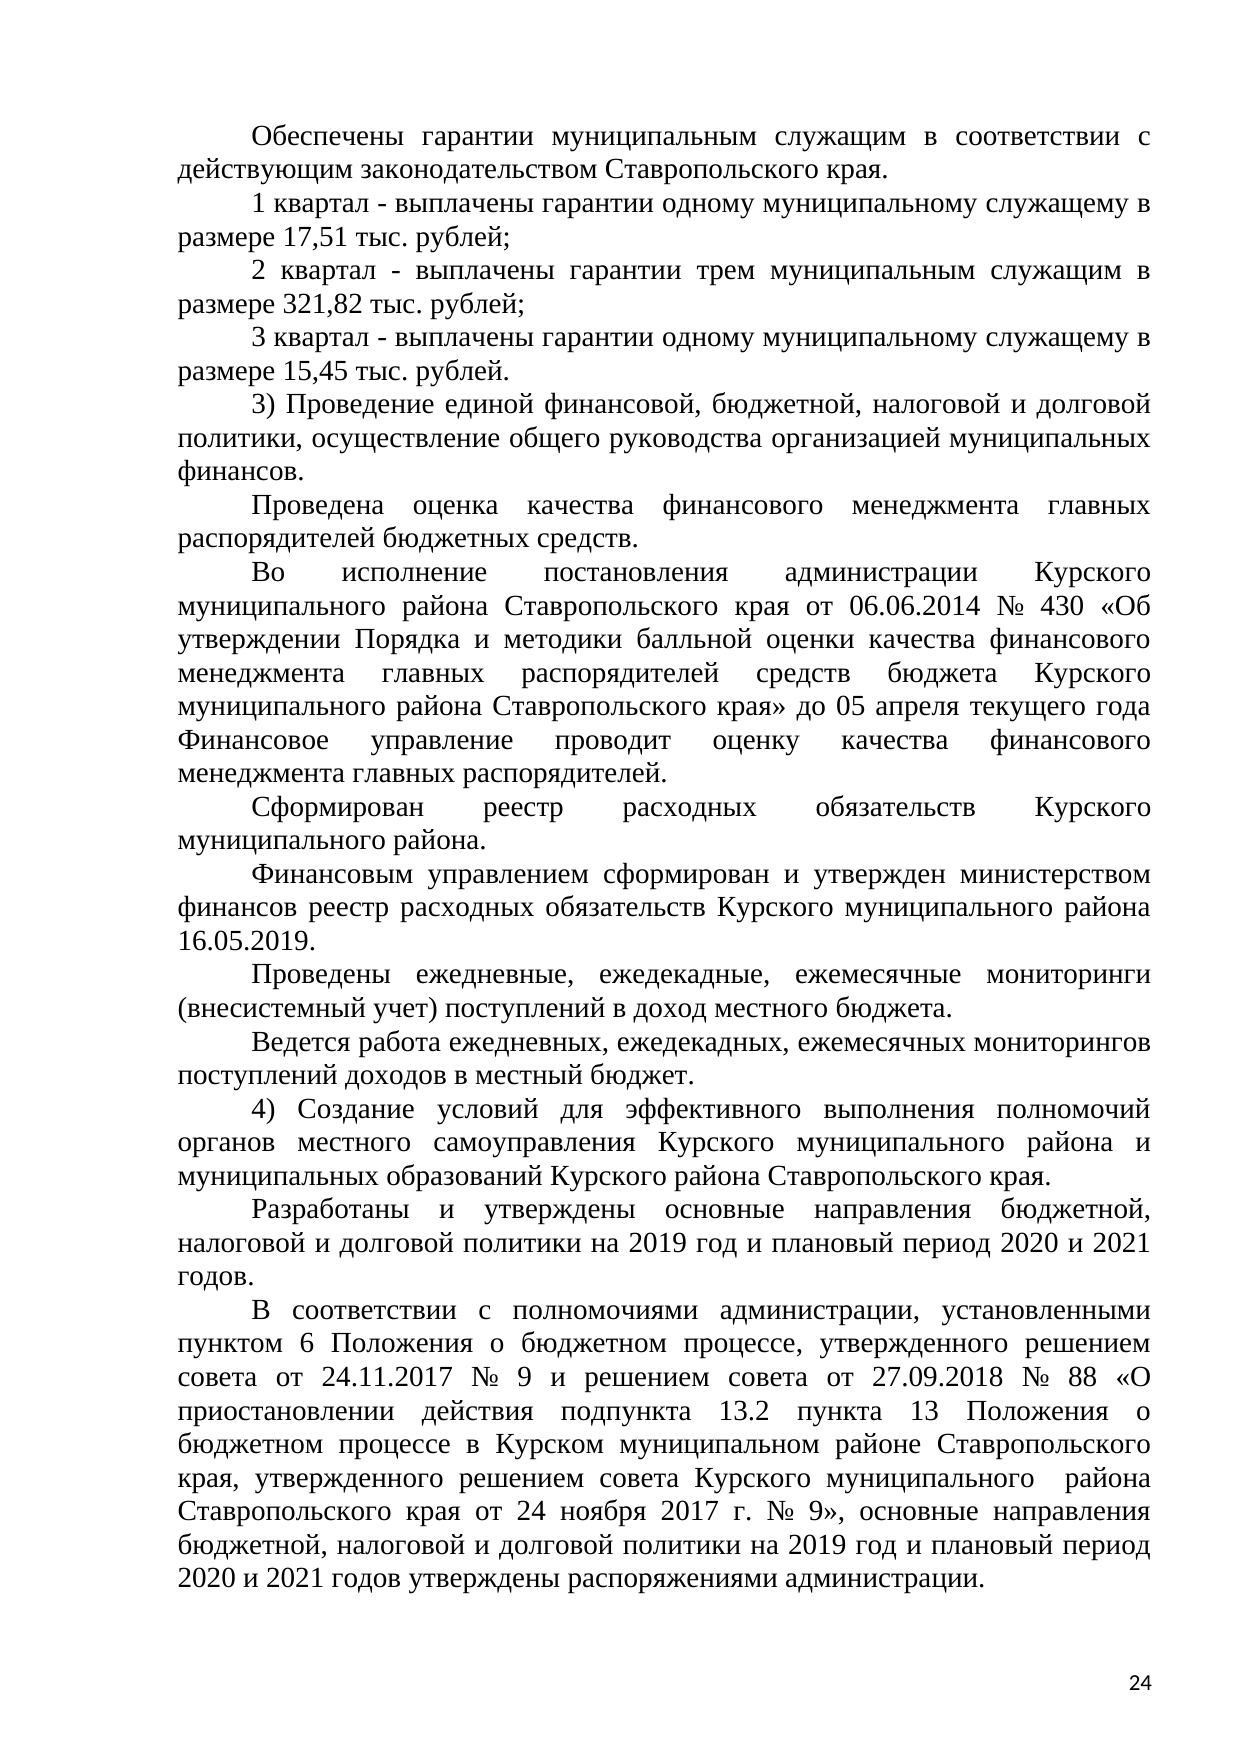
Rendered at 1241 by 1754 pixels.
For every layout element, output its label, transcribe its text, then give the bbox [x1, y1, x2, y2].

text Ведется работа ежедневных, ежедекадных, ежемесячных мониторингов поступлений доходов в местный бюджет. [177, 1024, 1152, 1091]
text В соответствии с полномочиями администрации, установленными пунктом 6 Положения о бюджетном процессе, утвержденного решением совета от 24.11.2017 № 9 и решением совета от 27.09.2018 № 88 «О приостановлении действия подпункта 13.2 пункта 13 Положения о бюджетном процессе в Курском муниципальном районе Ставропольского края, утвержденного решением совета Курского муниципального района Ставропольского края от 24 ноября 2017 г. № 9», основные направления бюджетной, налоговой и долговой политики на 2019 год и плановый период 2020 и 2021 годов утверждены распоряжениями администрации. [177, 1292, 1152, 1594]
text 3 квартал - выплачены гарантии одному муниципальному служащему в размере 15,45 тыс. рублей. [177, 319, 1152, 386]
text Проведены ежедневные, ежедекадные, ежемесячные мониторинги (внесистемный учет) поступлений в доход местного бюджета. [177, 957, 1152, 1024]
text Сформирован реестр расходных обязательств Курского муниципального района. [177, 789, 1152, 856]
text Финансовым управлением сформирован и утвержден министерством финансов реестр расходных обязательств Курского муниципального района 16.05.2019. [177, 856, 1152, 957]
text Разработаны и утверждены основные направления бюджетной, налоговой и долговой политики на 2019 год и плановый период 2020 и 2021 годов. [177, 1191, 1152, 1292]
text Во исполнение постановления администрации Курского муниципального района Ставропольского края от 06.06.2014 № 430 «Об утверждении Порядка и методики балльной оценки качества финансового менеджмента главных распорядителей средств бюджета Курского муниципального района Ставропольского края» до 05 апреля текущего года Финансовое управление проводит оценку качества финансового менеджмента главных распорядителей. [177, 554, 1152, 789]
text 4) Создание условий для эффективного выполнения полномочий органов местного самоуправления Курского муниципального района и муниципальных образований Курского района Ставропольского края. [177, 1091, 1152, 1191]
text 1 квартал - выплачены гарантии одному муниципальному служащему в размере 17,51 тыс. рублей; [177, 185, 1152, 252]
text Проведена оценка качества финансового менеджмента главных распорядителей бюджетных средств. [177, 487, 1152, 554]
text 2 квартал - выплачены гарантии трем муниципальным служащим в размере 321,82 тыс. рублей; [177, 252, 1152, 319]
text Обеспечены гарантии муниципальным служащим в соответствии с действующим законодательством Ставропольского края. [177, 118, 1152, 185]
text 3) Проведение единой финансовой, бюджетной, налоговой и долговой политики, осуществление общего руководства организацией муниципальных финансов. [177, 386, 1152, 487]
